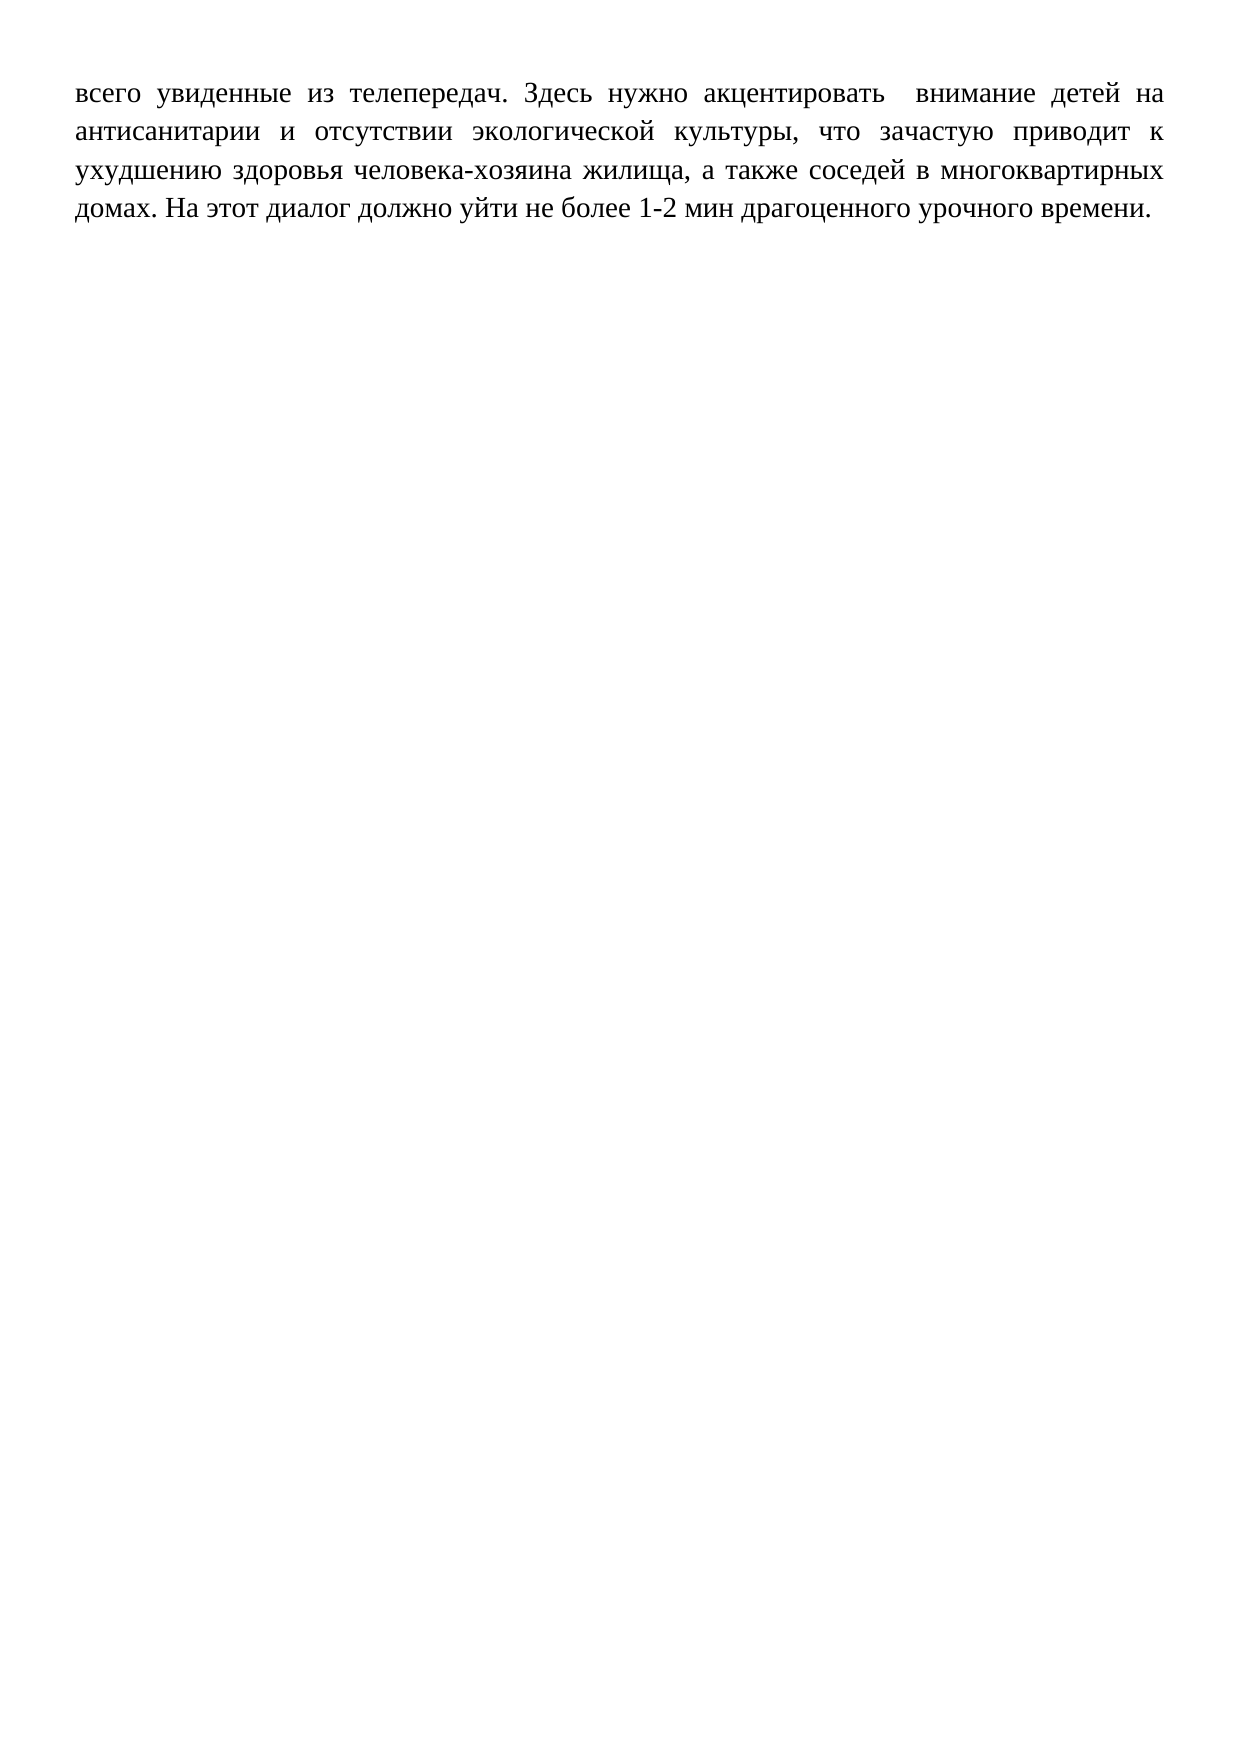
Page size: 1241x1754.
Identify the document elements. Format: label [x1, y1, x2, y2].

text [75, 75, 1165, 224]
